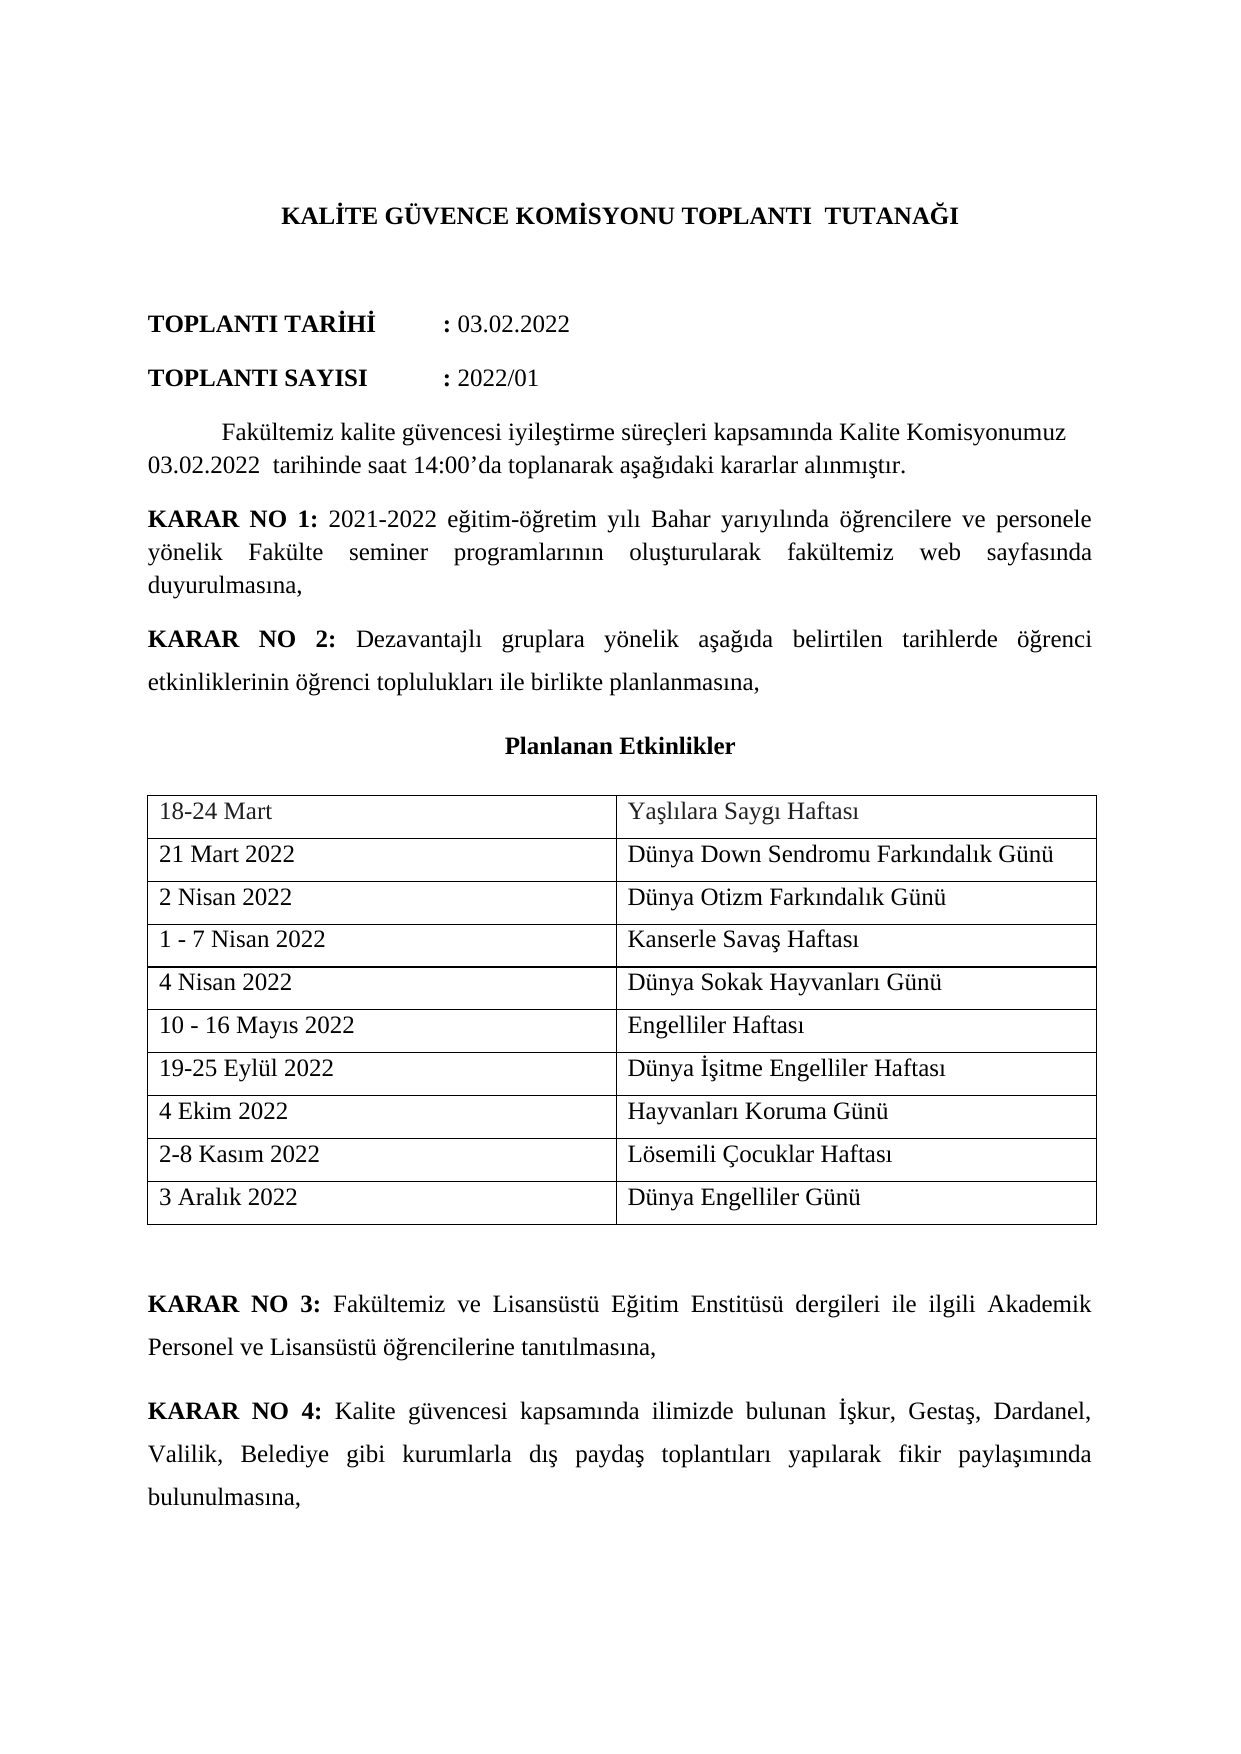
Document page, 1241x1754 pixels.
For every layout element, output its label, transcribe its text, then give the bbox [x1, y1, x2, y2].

table_cell Dünya Engelliler Günü [617, 1182, 1096, 1224]
text KARAR NO 3: Fakültemiz ve Lisansüstü Eğitim Enstitüsü dergileri ile ilgili Akademik Personel ve Lisansüstü öğrencilerine tanıtılmasına, [148, 1289, 1093, 1361]
text TOPLANTI SAYISI : 2022/01 [148, 363, 1093, 392]
table_header 18-24 Mart [148, 796, 616, 838]
table_cell 19-25 Eylül 2022 [148, 1053, 616, 1095]
text TOPLANTI TARİHİ : 03.02.2022 [148, 309, 1093, 338]
table_cell Kanserle Savaş Haftası [617, 925, 1096, 966]
table_cell 10 - 16 Mayıs 2022 [148, 1010, 616, 1052]
table_cell Dünya Otizm Farkındalık Günü [617, 882, 1096, 923]
table_cell Dünya İşitme Engelliler Haftası [617, 1053, 1096, 1095]
table_cell 4 Nisan 2022 [148, 968, 616, 1009]
text KARAR NO 4: Kalite güvencesi kapsamında ilimizde bulunan İşkur, Gestaş, Dardanel, Valilik, Belediye gibi kurumlarla dış paydaş toplantıları yapılarak fikir paylaşımında bulunulmasına, [148, 1396, 1093, 1511]
table_cell Engelliler Haftası [617, 1010, 1096, 1052]
table_cell Lösemili Çocuklar Haftası [617, 1139, 1096, 1181]
table_cell Hayvanları Koruma Günü [617, 1096, 1096, 1138]
table_cell 3 Aralık 2022 [148, 1182, 616, 1224]
text Planlanan Etkinlikler [148, 731, 1093, 759]
table_cell Dünya Sokak Hayvanları Günü [617, 968, 1096, 1009]
table_cell 1 - 7 Nisan 2022 [148, 925, 616, 966]
table_header Yaşlılara Saygı Haftası [617, 796, 1096, 838]
text KALİTE GÜVENCE KOMİSYONU TOPLANTI TUTANAĞI [148, 201, 1093, 230]
table_cell 4 Ekim 2022 [148, 1096, 616, 1138]
table_cell 21 Mart 2022 [148, 839, 616, 881]
text Fakültemiz kalite güvencesi iyileştirme süreçleri kapsamında Kalite Komisyonumuz 03.02.2022 tarihinde saat 14:00’da toplanarak aşağıdaki kararlar alınmıştır. [148, 417, 1093, 479]
text KARAR NO 1: 2021-2022 eğitim-öğretim yılı Bahar yarıyılında öğrencilere ve personele yönelik Fakülte seminer programlarının oluşturularak fakültemiz web sayfasında duyurulmasına, [148, 504, 1093, 598]
table_cell 2-8 Kasım 2022 [148, 1139, 616, 1181]
table_cell Dünya Down Sendromu Farkındalık Günü [617, 839, 1096, 881]
table_cell 2 Nisan 2022 [148, 882, 616, 923]
text KARAR NO 2: Dezavantajlı gruplara yönelik aşağıda belirtilen tarihlerde öğrenci etkinliklerinin öğrenci toplulukları ile birlikte planlanmasına, [148, 624, 1093, 696]
